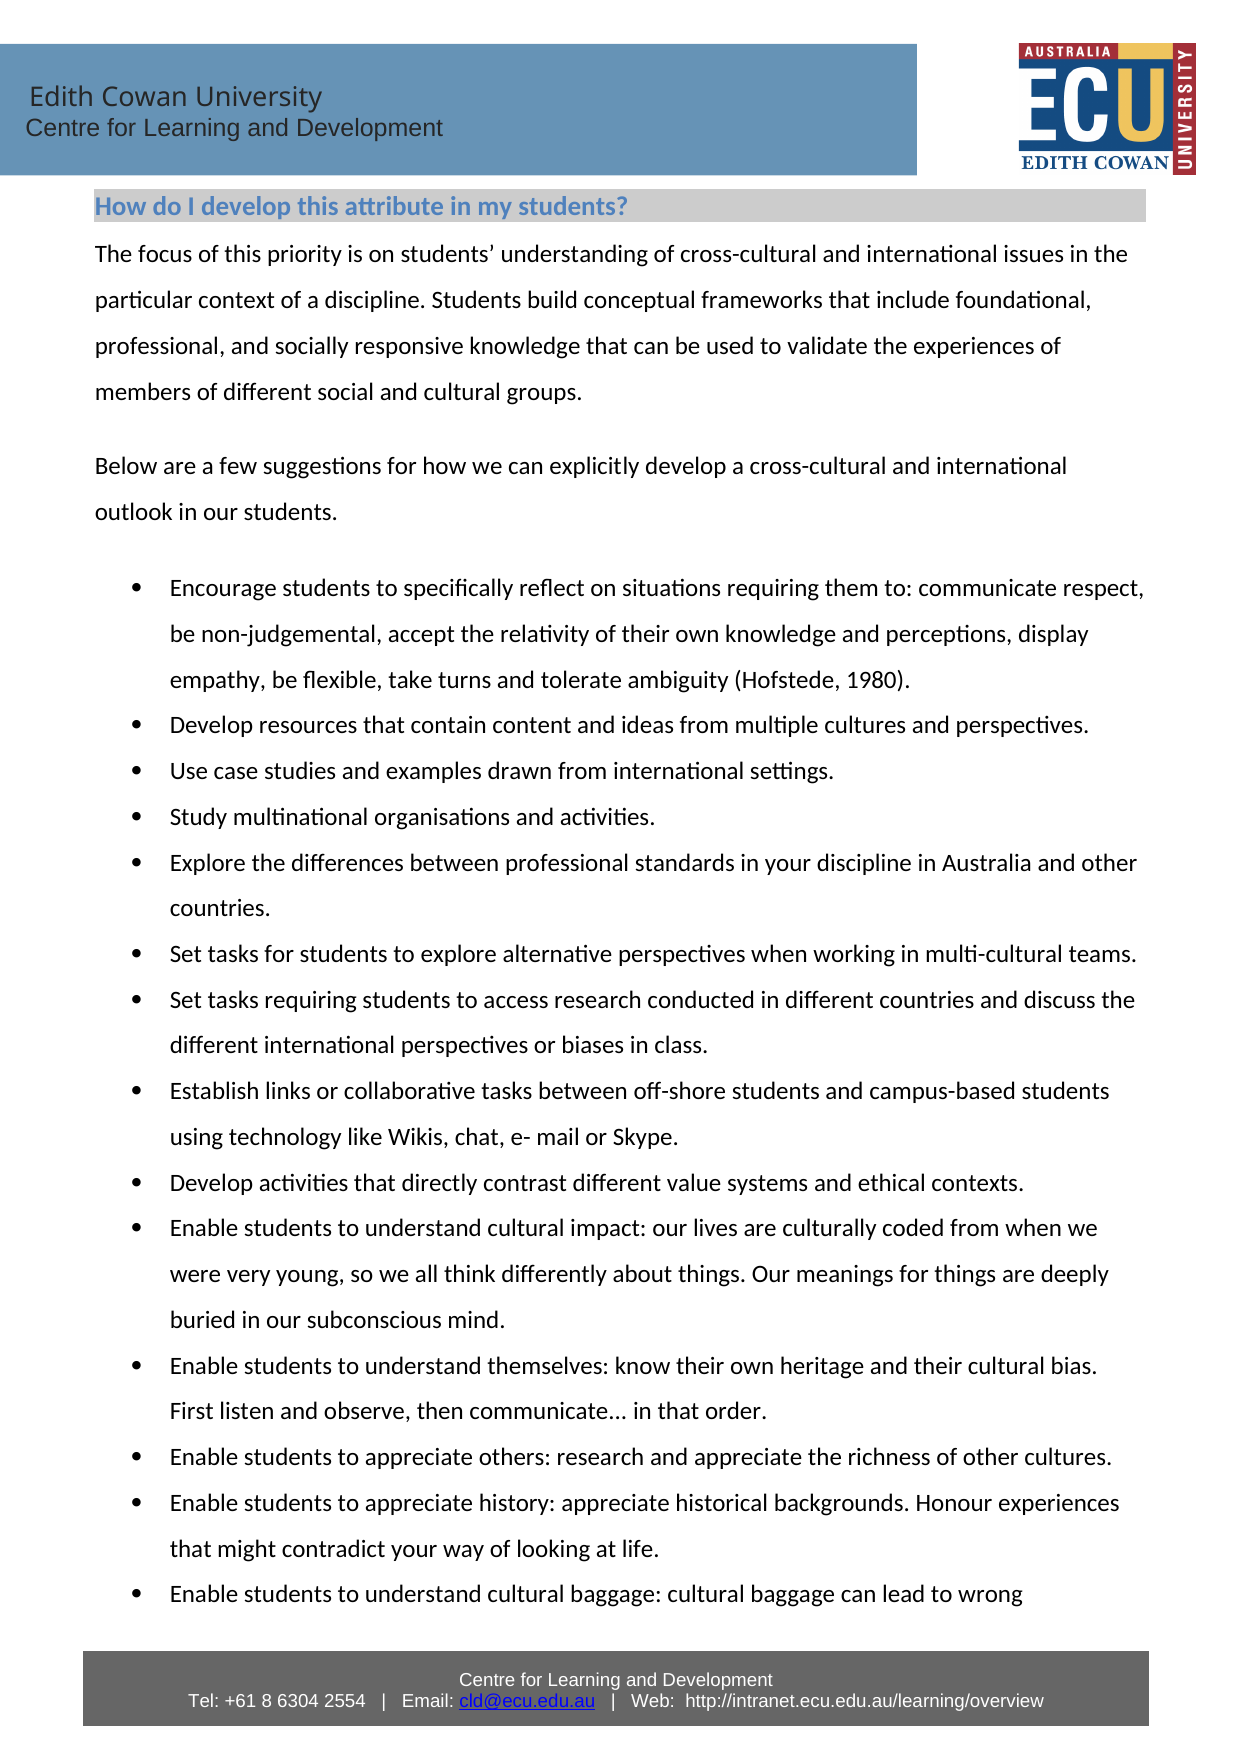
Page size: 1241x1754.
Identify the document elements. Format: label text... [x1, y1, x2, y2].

subtitle How do I develop this attribute in my students? [94, 189, 1146, 222]
list Study multinational organisations and activities. [132, 801, 1146, 832]
list Enable students to appreciate history: appreciate historical backgrounds. Honour experiences that might contradict your way of looking at life. [132, 1487, 1146, 1563]
list Encourage students to specifically reflect on situations requiring them to: communicate respect, be non-judgemental, accept the relativity of their own knowledge and perceptions, display empathy, be flexible, take turns and tolerate ambiguity (Hofstede, 1980). [132, 572, 1146, 694]
list Develop activities that directly contrast different value systems and ethical contexts. [132, 1167, 1146, 1197]
list Set tasks for students to explore alternative perspectives when working in multi-cultural teams. [132, 938, 1146, 969]
list Enable students to appreciate others: research and appreciate the richness of other cultures. [132, 1441, 1146, 1472]
list Develop resources that contain content and ideas from multiple cultures and perspectives. [132, 709, 1146, 740]
list Establish links or collaborative tasks between off-shore students and campus-based students using technology like Wikis, chat, e- mail or Skype. [132, 1075, 1146, 1152]
list Use case studies and examples drawn from international settings. [132, 755, 1146, 786]
text Below are a few suggestions for how we can explicitly develop a cross-cultural and international outlook in our students. [94, 451, 1146, 527]
list Set tasks requiring students to access research conducted in different countries and discuss the different international perspectives or biases in class. [132, 984, 1146, 1060]
list Enable students to understand cultural impact: our lives are culturally coded from when we were very young, so we all think differently about things. Our meanings for things are deeply buried in our subconscious mind. [132, 1213, 1146, 1334]
text The focus of this priority is on students’ understanding of cross-cultural and international issues in the particular context of a discipline. Students build conceptual frameworks that include foundational, professional, and socially responsive knowledge that can be used to validate the experiences of members of different social and cultural groups. [94, 238, 1146, 406]
list Enable students to understand themselves: know their own heritage and their cultural bias. First listen and observe, then communicate... in that order. [132, 1350, 1146, 1426]
picture [1018, 43, 1196, 175]
list Explore the differences between professional standards in your discipline in Australia and other countries. [132, 847, 1146, 923]
